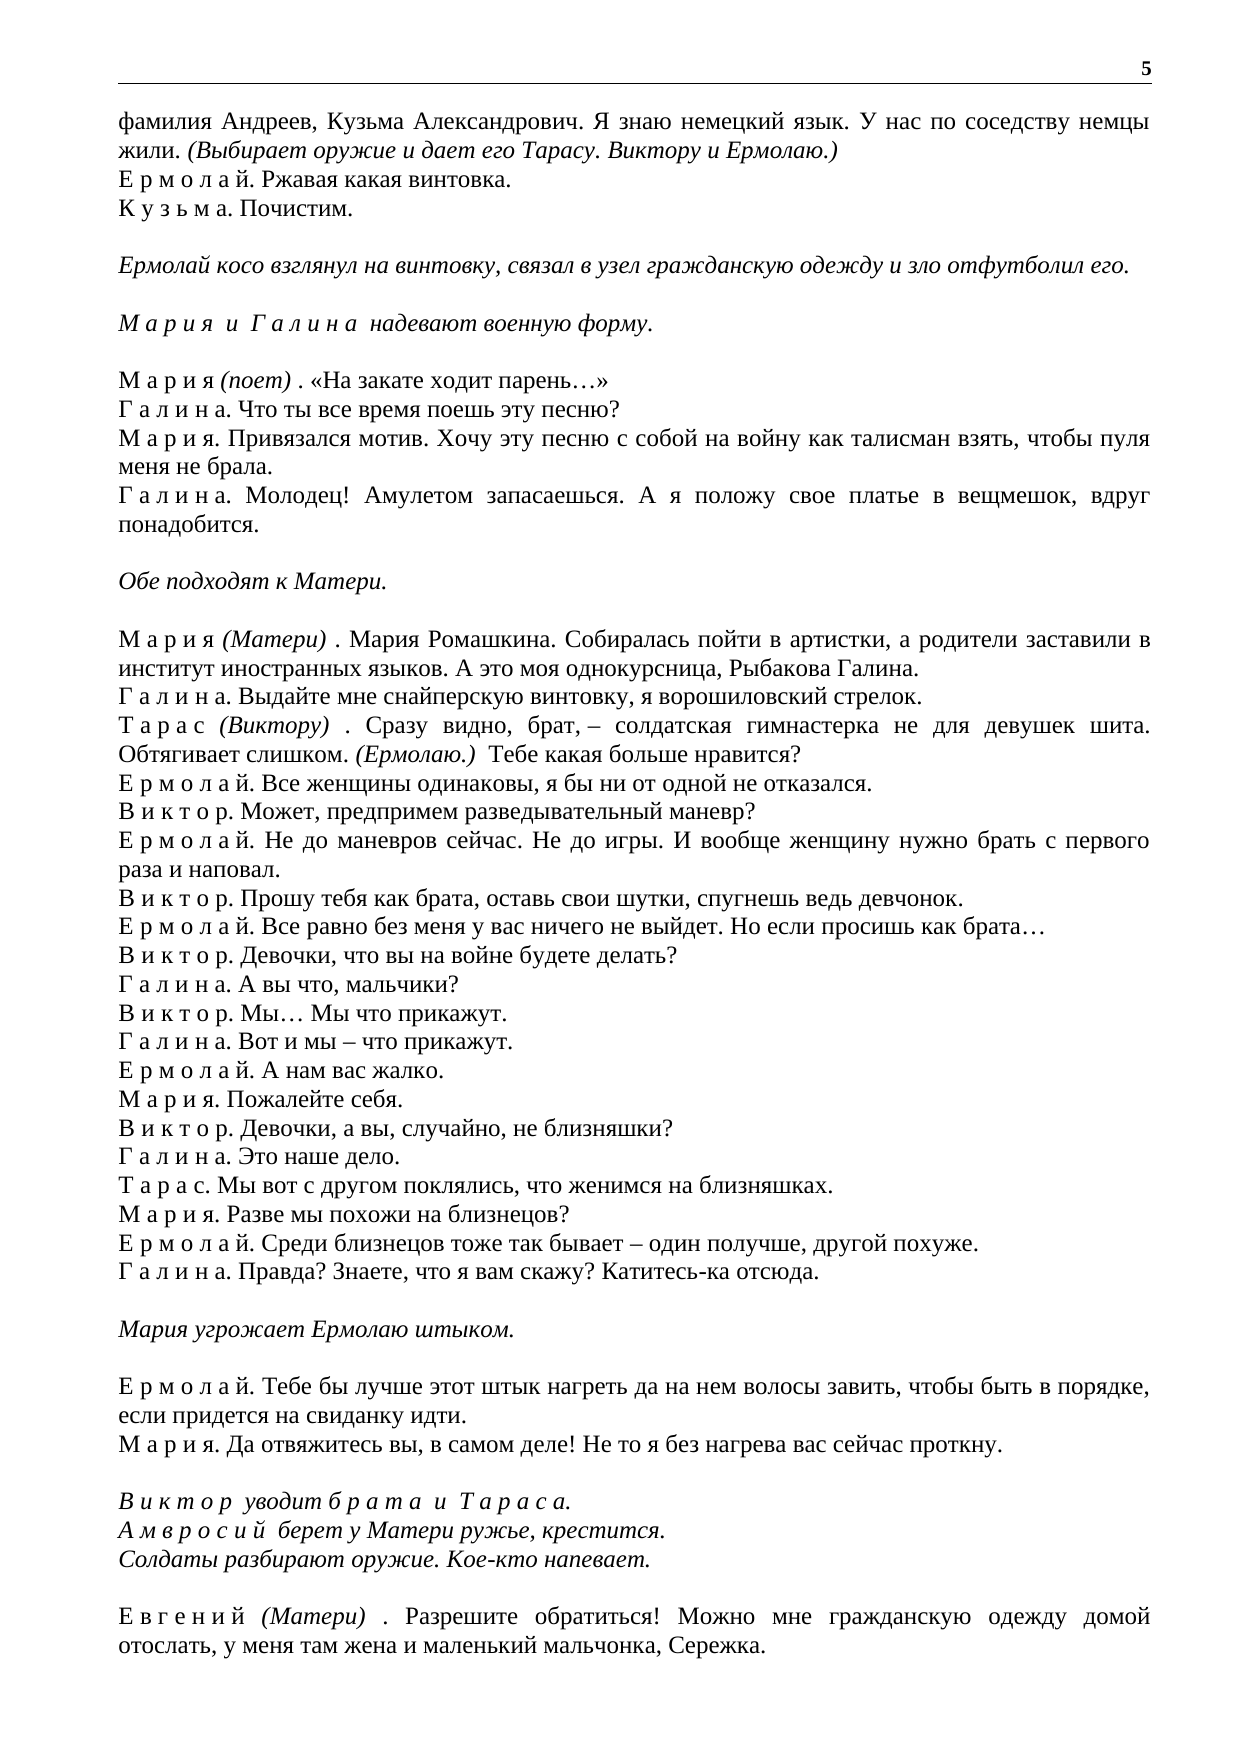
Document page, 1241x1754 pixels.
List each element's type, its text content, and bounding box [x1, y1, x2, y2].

text Г а л и н а. Правда? Знаете, что я вам скажу? Катитесь-ка отсюда. [118, 1256, 1152, 1285]
text В и к т о р. Мы… Мы что прикажут. [118, 998, 1152, 1026]
text Е р м о л а й. Не до маневров сейчас. Не до игры. И вообще женщину нужно брать с первого раза и наповал. [118, 825, 1152, 883]
text Е р м о л а й. Все женщины одинаковы, я бы ни от одной не отказался. [118, 768, 1152, 796]
text Е в г е н и й (Матери) . Разрешите обратиться! Можно мне гражданскую одежду домой отослать, у меня там жена и маленький мальчонка, Сережка. [118, 1601, 1152, 1659]
text Г а л и н а. А вы что, мальчики? [118, 969, 1152, 998]
text М а р и я. Пожалейте себя. [118, 1084, 1152, 1113]
text Е р м о л а й. Ржавая какая винтовка. [118, 164, 1152, 193]
text Мария угрожает Ермолаю штыком. [118, 1314, 1152, 1343]
text М а р и я. Да отвяжитесь вы, в самом деле! Не то я без нагрева вас сейчас проткну. [118, 1429, 1152, 1458]
text Т а р а с (Виктору) . Сразу видно, брат, – солдатская гимнастерка не для девушек шита. Обтягивает слишком. (Ермолаю.) Тебе какая больше нравится? [118, 710, 1152, 768]
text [118, 106, 1152, 164]
text Солдаты разбирают оружие. Кое-кто напевает. [118, 1544, 1152, 1573]
text Е р м о л а й. Все равно без меня у вас ничего не выйдет. Но если просишь как брата… [118, 911, 1152, 940]
text М а р и я (Матери) . Мария Ромашкина. Собиралась пойти в артистки, а родители заставили в институт иностранных языков. А это моя однокурсница, Рыбакова Галина. [118, 624, 1152, 681]
text М а р и я (поет) . «На закате ходит парень…» [118, 365, 1152, 394]
text А м в р о с и й берет у Матери ружье, крестится. [118, 1515, 1152, 1544]
text Е р м о л а й. Тебе бы лучше этот штык нагреть да на нем волосы завить, чтобы быть в порядке, если придется на свиданку идти. [118, 1371, 1152, 1429]
text В и к т о р. Девочки, а вы, случайно, не близняшки? [118, 1113, 1152, 1141]
text В и к т о р. Прошу тебя как брата, оставь свои шутки, спугнешь ведь девчонок. [118, 883, 1152, 911]
text В и к т о р уводит б р а т а и Т а р а с а. [118, 1486, 1152, 1515]
text Г а л и н а. Молодец! Амулетом запасаешься. А я положу свое платье в вещмешок, вдруг понадобится. [118, 480, 1152, 538]
text В и к т о р. Девочки, что вы на войне будете делать? [118, 940, 1152, 969]
text М а р и я. Привязался мотив. Хочу эту песню с собой на войну как талисман взять, чтобы пуля меня не брала. [118, 423, 1152, 480]
text Г а л и н а. Это наше дело. [118, 1141, 1152, 1170]
text М а р и я и Г а л и н а надевают военную форму. [118, 308, 1152, 336]
text Е р м о л а й. А нам вас жалко. [118, 1055, 1152, 1084]
text Ермолай косо взглянул на винтовку, связал в узел гражданскую одежду и зло отфутболил его. [118, 250, 1152, 279]
text В и к т о р. Может, предпримем разведывательный маневр? [118, 796, 1152, 825]
text К у з ь м а. Почистим. [118, 193, 1152, 221]
text Г а л и н а. Что ты все время поешь эту песню? [118, 394, 1152, 423]
text Г а л и н а. Вот и мы – что прикажут. [118, 1026, 1152, 1055]
text Т а р а с. Мы вот с другом поклялись, что женимся на близняшках. [118, 1170, 1152, 1199]
text Г а л и н а. Выдайте мне снайперскую винтовку, я ворошиловский стрелок. [118, 681, 1152, 710]
text М а р и я. Разве мы похожи на близнецов? [118, 1199, 1152, 1228]
text Обе подходят к Матери. [118, 566, 1152, 595]
text Е р м о л а й. Среди близнецов тоже так бывает – один получше, другой похуже. [118, 1228, 1152, 1256]
